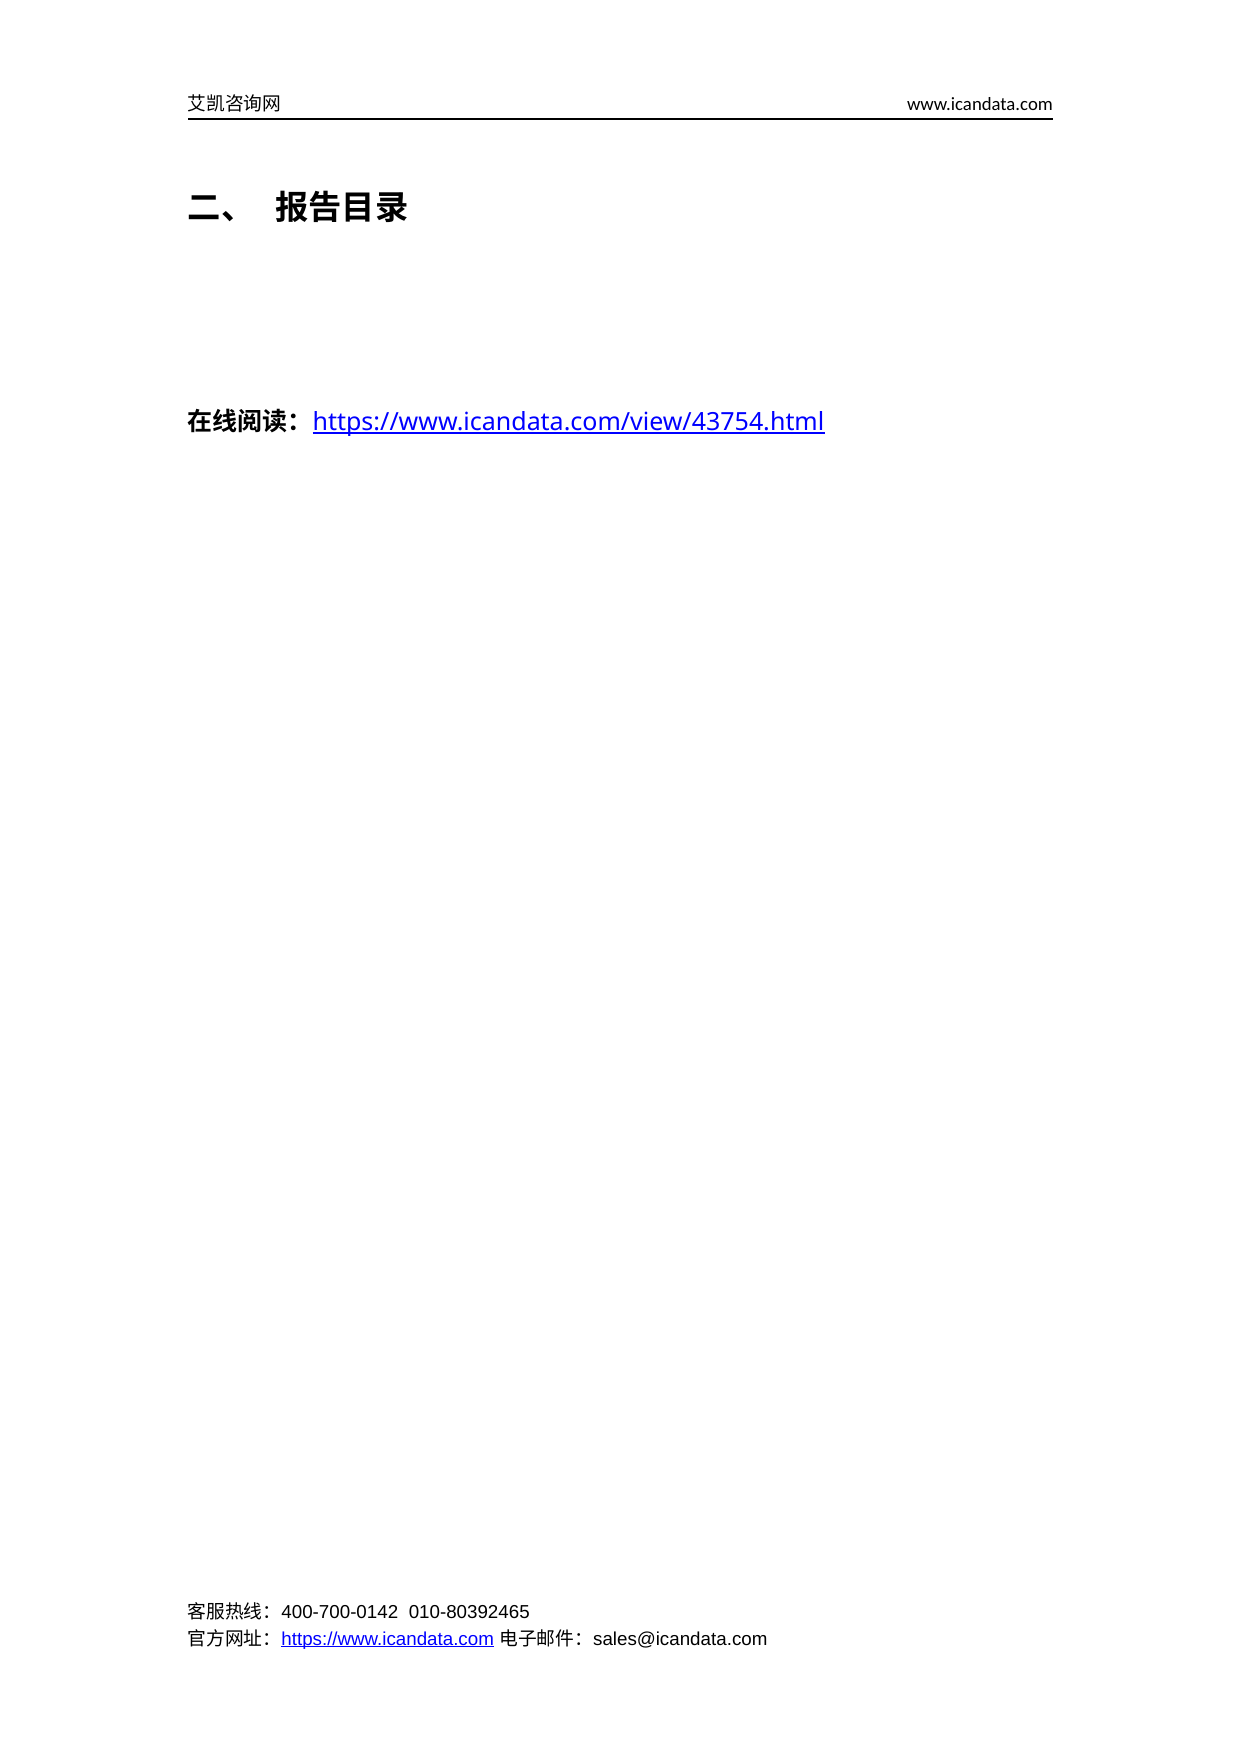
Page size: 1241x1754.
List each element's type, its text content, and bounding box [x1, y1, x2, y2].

subtitle 报告目录 [187, 172, 1053, 237]
text 在线阅读：https://www.icandata.com/view/43754.html [187, 387, 1053, 452]
